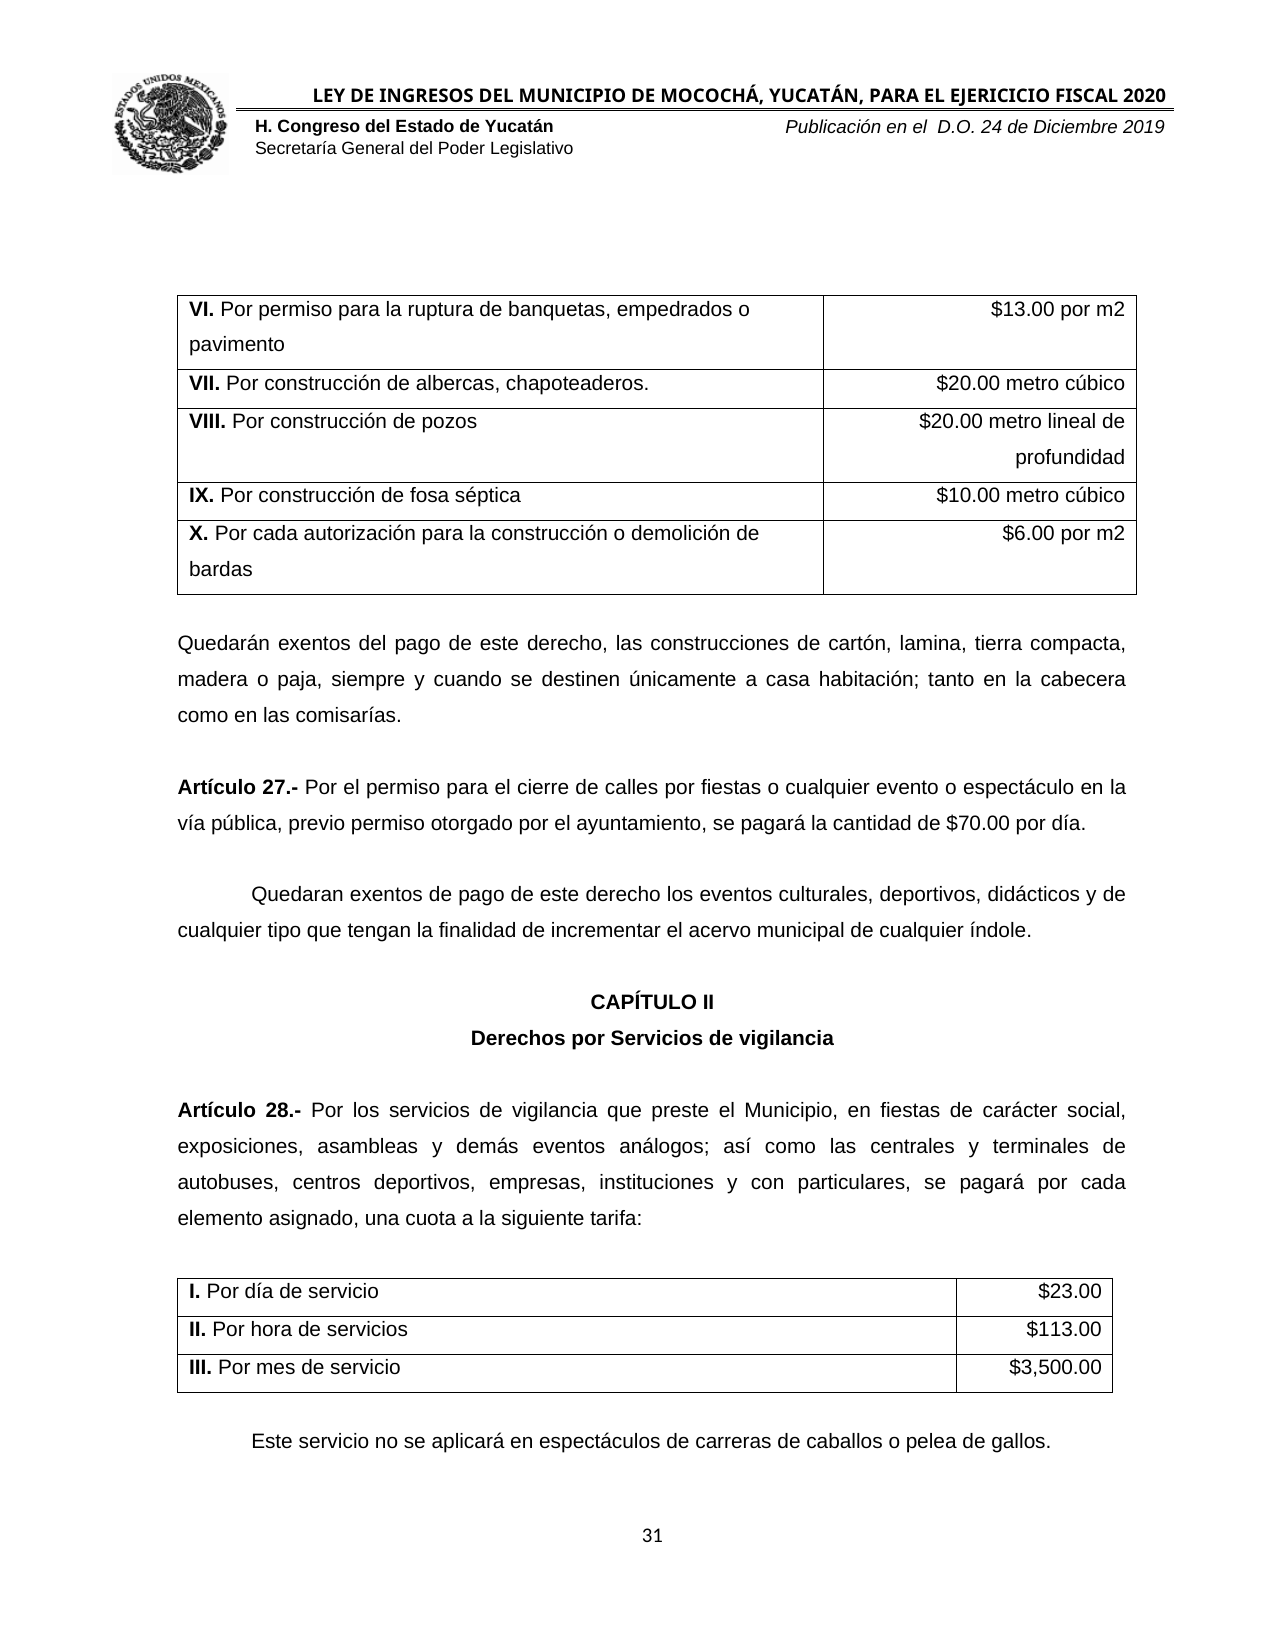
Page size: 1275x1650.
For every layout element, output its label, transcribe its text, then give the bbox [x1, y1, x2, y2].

text CAPÍTULO II [177, 990, 1127, 1014]
table_cell $20.00 metro lineal de profundidad [824, 409, 1136, 482]
table_cell $10.00 metro cúbico [824, 483, 1136, 520]
table_cell $13.00 por m2 [824, 296, 1136, 369]
table_cell X. Por cada autorización para la construcción o demolición de bardas [178, 521, 823, 594]
table_header $23.00 [957, 1279, 1112, 1316]
table_cell $113.00 [957, 1317, 1112, 1354]
table_cell $3,500.00 [957, 1355, 1112, 1392]
table_cell VI. Por permiso para la ruptura de banquetas, empedrados o pavimento [178, 296, 823, 369]
text Quedarán exentos del pago de este derecho, las construcciones de cartón, lamina, tierra compacta, madera o paja, siempre y cuando se destinen únicamente a casa habitación; tanto en la cabecera como en las comisarías. [177, 631, 1127, 727]
text Derechos por Servicios de vigilancia [177, 1026, 1127, 1050]
text Quedaran exentos de pago de este derecho los eventos culturales, deportivos, didácticos y de cualquier tipo que tengan la finalidad de incrementar el acervo municipal de cualquier índole. [177, 882, 1127, 942]
table_cell VII. Por construcción de albercas, chapoteaderos. [178, 370, 823, 407]
table_header I. Por día de servicio [178, 1279, 956, 1316]
table_cell $20.00 metro cúbico [824, 370, 1136, 407]
table_cell VIII. Por construcción de pozos [178, 409, 823, 482]
table_cell $6.00 por m2 [824, 521, 1136, 594]
text Artículo 27.- Por el permiso para el cierre de calles por fiestas o cualquier evento o espectáculo en la vía pública, previo permiso otorgado por el ayuntamiento, se pagará la cantidad de $70.00 por día. [177, 774, 1127, 834]
text Artículo 28.- Por los servicios de vigilancia que preste el Municipio, en fiestas de carácter social, exposiciones, asambleas y demás eventos análogos; así como las centrales y terminales de autobuses, centros deportivos, empresas, instituciones y con particulares, se pagará por cada elemento asignado, una cuota a la siguiente tarifa: [177, 1098, 1127, 1230]
text Este servicio no se aplicará en espectáculos de carreras de caballos o pelea de gallos. [177, 1429, 1127, 1453]
table_cell IX. Por construcción de fosa séptica [178, 483, 823, 520]
table_cell II. Por hora de servicios [178, 1317, 956, 1354]
table_cell III. Por mes de servicio [178, 1355, 956, 1392]
